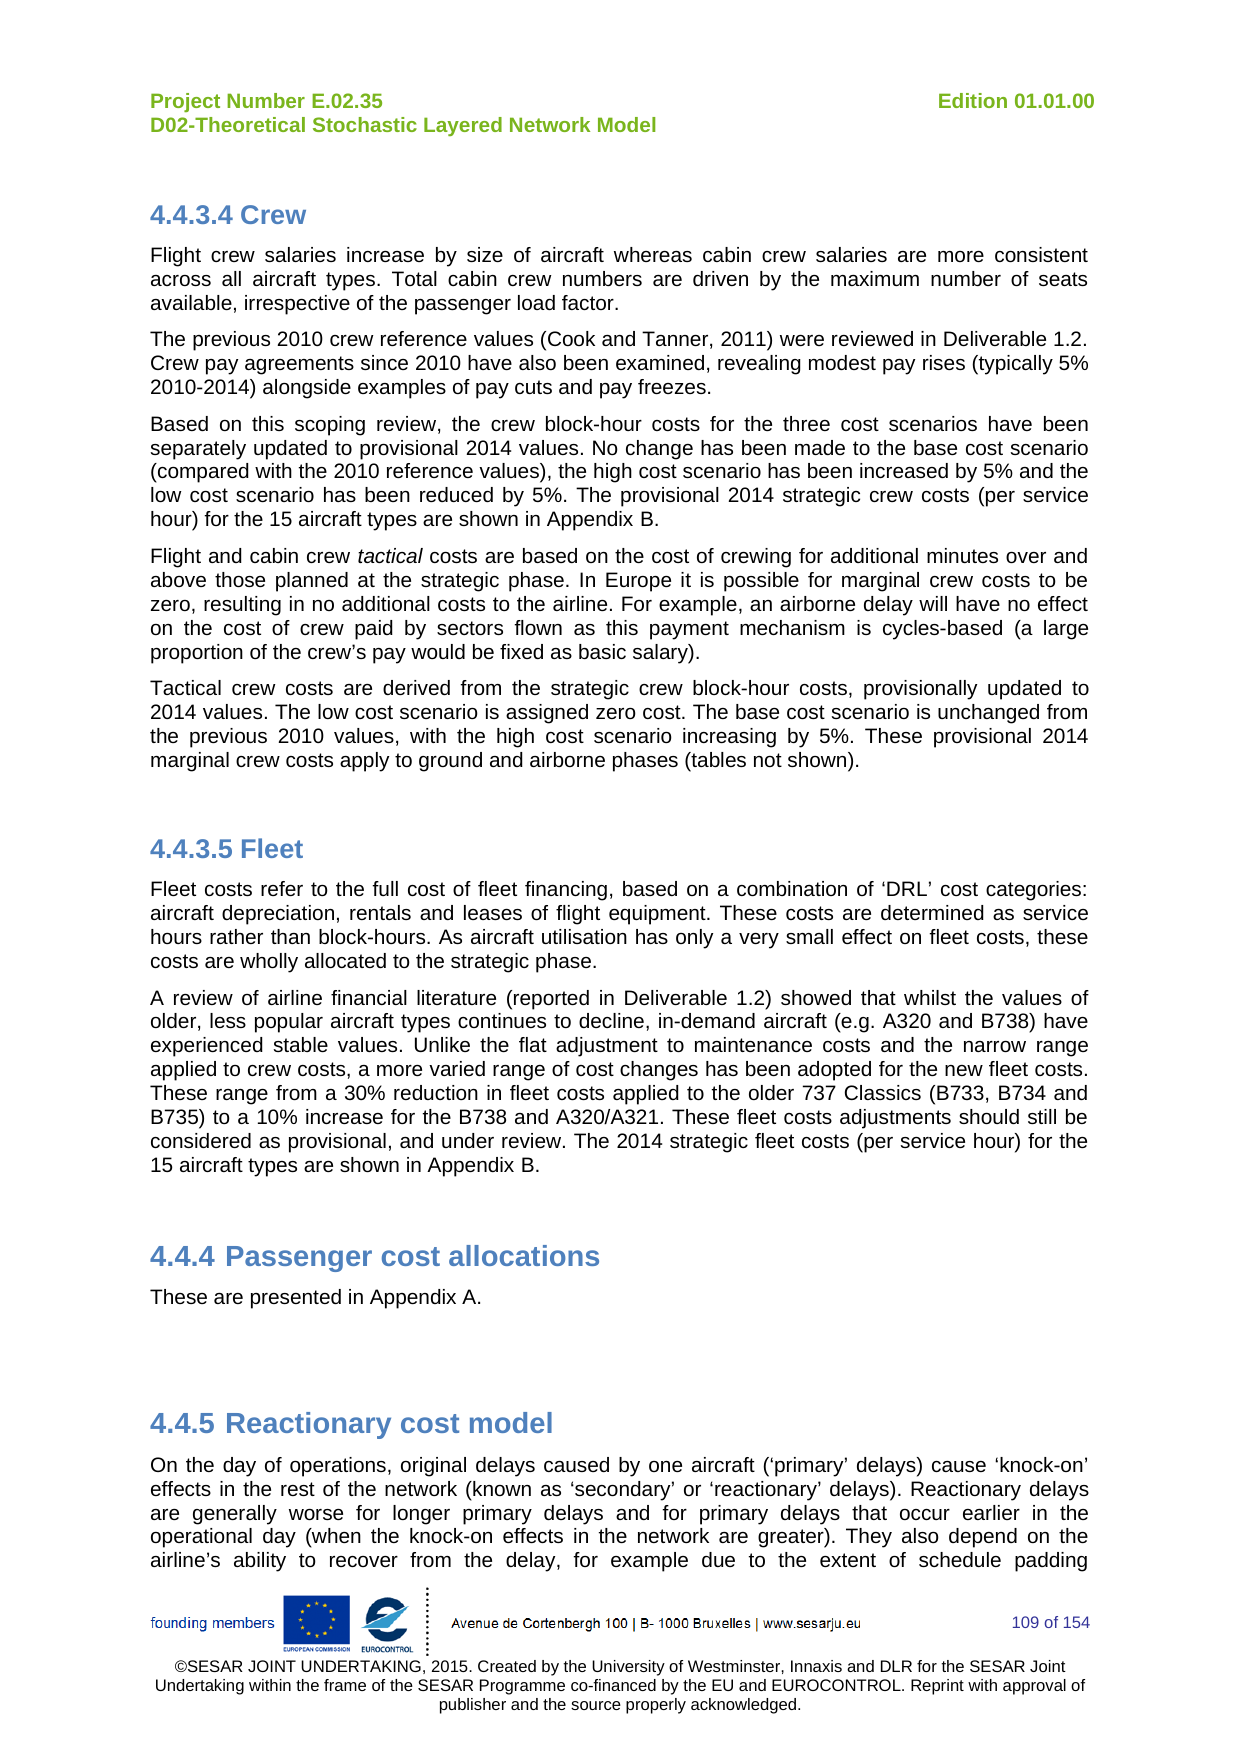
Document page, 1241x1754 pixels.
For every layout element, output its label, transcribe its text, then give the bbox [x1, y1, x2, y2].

text Tactical crew costs are derived from the strategic crew block-hour costs, provisionally updated to 2014 values. The low cost scenario is assigned zero cost. The base cost scenario is unchanged from the previous 2010 values, with the high cost scenario increasing by 5%. These provisional 2014 marginal crew costs apply to ground and airborne phases (tables not shown). [150, 676, 1090, 772]
text The previous 2010 crew reference values (Cook and Tanner, 2011) were reviewed in Deliverable 1.2. Crew pay agreements since 2010 have also been examined, revealing modest pay rises (typically 5% 2010-2014) alongside examples of pay cuts and pay freezes. [150, 327, 1090, 399]
text Fleet costs refer to the full cost of fleet financing, based on a combination of ‘DRL’ cost categories: aircraft depreciation, rentals and leases of flight equipment. These costs are determined as service hours rather than block-hours. As aircraft utilisation has only a very small effect on fleet costs, these costs are wholly allocated to the strategic phase. [150, 877, 1090, 973]
subtitle Crew [150, 199, 1090, 230]
text A review of airline financial literature (reported in Deliverable 1.2) showed that whilst the values of older, less popular aircraft types continues to decline, in-demand aircraft (e.g. A320 and B738) have experienced stable values. Unlike the flat adjustment to maintenance costs and the narrow range applied to crew costs, a more varied range of cost changes has been adopted for the new fleet costs. These range from a 30% reduction in fleet costs applied to the older 737 Classics (B733, B734 and B735) to a 10% increase for the B738 and A320/A321. These fleet costs adjustments should still be considered as provisional, and under review. The 2014 strategic fleet costs (per service hour) for the 15 aircraft types are shown in Appendix B. [150, 985, 1090, 1177]
subtitle Passenger cost allocations [150, 1238, 1090, 1272]
subtitle Reactionary cost model [150, 1406, 1090, 1440]
text Based on this scoping review, the crew block-hour costs for the three cost scenarios have been separately updated to provisional 2014 values. No change has been made to the base cost scenario (compared with the 2010 reference values), the high cost scenario has been increased by 5% and the low cost scenario has been reduced by 5%. The provisional 2014 strategic crew costs (per service hour) for the 15 aircraft types are shown in Appendix B. [150, 411, 1090, 531]
subtitle Fleet [150, 833, 1090, 864]
picture [149, 1586, 860, 1656]
text Flight and cabin crew tactical costs are based on the cost of crewing for additional minutes over and above those planned at the strategic phase. In Europe it is possible for marginal crew costs to be zero, resulting in no additional costs to the airline. For example, an airborne delay will have no effect on the cost of crew paid by sectors flown as this payment mechanism is cycles-based (a large proportion of the crew’s pay would be fixed as basic salary). [150, 544, 1090, 663]
text These are presented in Appendix A. [150, 1284, 1090, 1308]
text Flight crew salaries increase by size of aircraft whereas cabin crew salaries are more consistent across all aircraft types. Total cabin crew numbers are driven by the maximum number of seats available, irrespective of the passenger load factor. [150, 243, 1090, 314]
